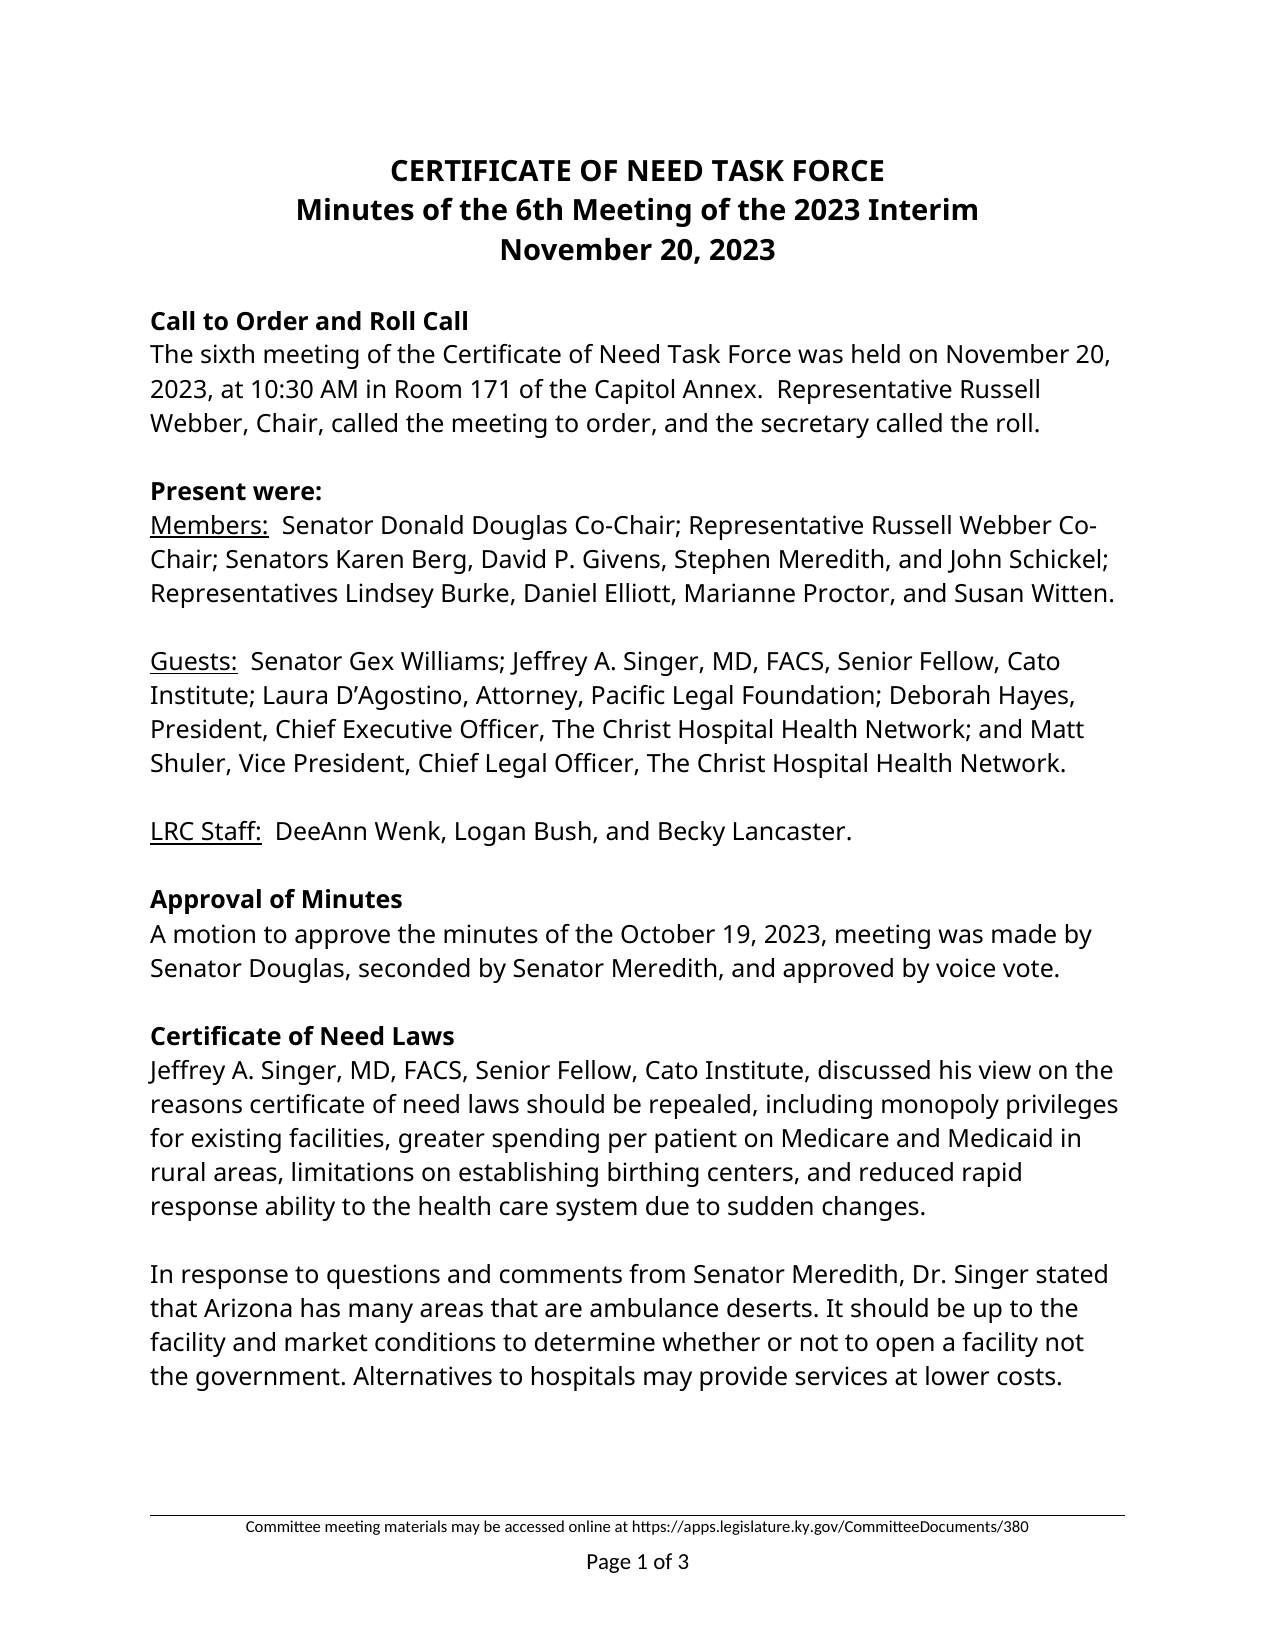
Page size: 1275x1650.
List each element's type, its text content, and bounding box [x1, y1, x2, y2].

title Minutes of the 6th Meeting of the 2023 Interim [150, 190, 1125, 229]
text LRC Staff: DeeAnn Wenk, Logan Bush, and Becky Lancaster. [150, 814, 1125, 848]
title CERTIFICATE OF NEED TASK FORCE [150, 150, 1125, 190]
text The sixth meeting of the Certificate of Need Task Force was held on November 20, 2023, at 10:30 AM in Room 171 of the Capitol Annex. Representative Russell Webber, Chair, called the meeting to order, and the secretary called the roll. [150, 337, 1125, 439]
title Certificate of Need Laws [150, 1018, 1125, 1052]
title Approval of Minutes [150, 882, 1125, 916]
title Call to Order and Roll Call [150, 303, 1125, 337]
text In response to questions and comments from Senator Meredith, Dr. Singer stated that Arizona has many areas that are ambulance deserts. It should be up to the facility and market conditions to determine whether or not to open a facility not the government. Alternatives to hospitals may provide services at lower costs. [150, 1257, 1125, 1393]
title November 20, 2023 [150, 229, 1125, 269]
title Present were: [150, 473, 1125, 507]
text Members: Senator Donald Douglas Co-Chair; Representative Russell Webber Co-Chair; Senators Karen Berg, David P. Givens, Stephen Meredith, and John Schickel; Representatives Lindsey Burke, Daniel Elliott, Marianne Proctor, and Susan Witten. [150, 507, 1125, 610]
text A motion to approve the minutes of the October 19, 2023, meeting was made by Senator Douglas, seconded by Senator Meredith, and approved by voice vote. [150, 916, 1125, 984]
text Guests: Senator Gex Williams; Jeffrey A. Singer, MD, FACS, Senior Fellow, Cato Institute; Laura D’Agostino, Attorney, Pacific Legal Foundation; Deborah Hayes, President, Chief Executive Officer, The Christ Hospital Health Network; and Matt Shuler, Vice President, Chief Legal Officer, The Christ Hospital Health Network. [150, 644, 1125, 780]
text Jeffrey A. Singer, MD, FACS, Senior Fellow, Cato Institute, discussed his view on the reasons certificate of need laws should be repealed, including monopoly privileges for existing facilities, greater spending per patient on Medicare and Medicaid in rural areas, limitations on establishing birthing centers, and reduced rapid response ability to the health care system due to sudden changes. [150, 1052, 1125, 1223]
